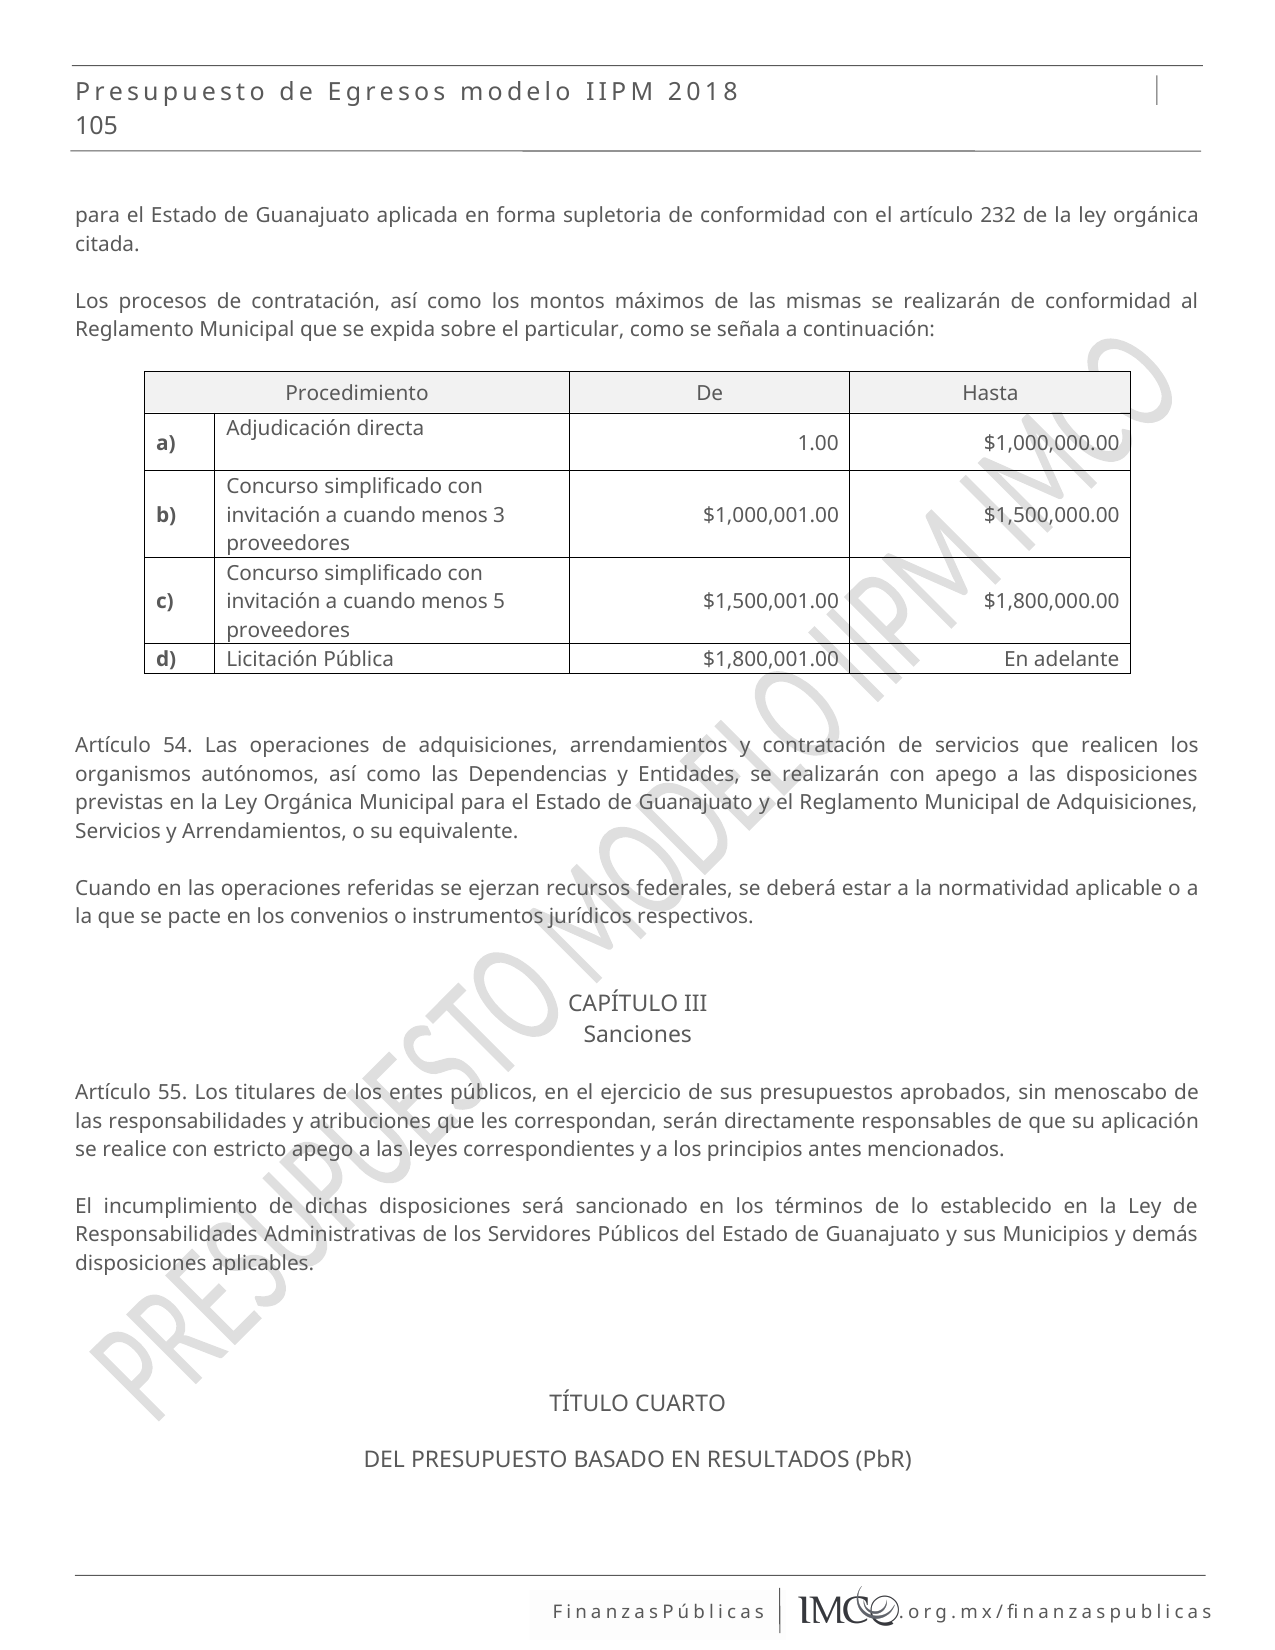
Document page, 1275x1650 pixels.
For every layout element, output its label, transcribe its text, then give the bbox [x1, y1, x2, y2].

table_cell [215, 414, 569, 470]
subtitle DEL PRESUPUESTO BASADO EN RESULTADOS (PbR) [75, 1443, 1200, 1474]
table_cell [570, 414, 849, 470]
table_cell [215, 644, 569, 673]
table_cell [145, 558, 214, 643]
list Artículo 55. Los titulares de los entes públicos, en el ejercicio de sus presupuestos aprobados, sin menoscabo de las responsabilidades y atribuciones que les correspondan, serán directamente responsables de que su aplicación se realice con estricto apego a las leyes correspondientes y a los principios antes mencionados. [75, 1077, 1200, 1163]
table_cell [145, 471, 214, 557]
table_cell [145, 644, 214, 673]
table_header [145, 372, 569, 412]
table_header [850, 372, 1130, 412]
text Artículo 54. Las operaciones de adquisiciones, arrendamientos y contratación de servicios que realicen los organismos autónomos, así como las Dependencias y Entidades, se realizarán con apego a las disposiciones previstas en la Ley Orgánica Municipal para el Estado de Guanajuato y el Reglamento Municipal de Adquisiciones, Servicios y Arrendamientos, o su equivalente. [75, 731, 1200, 844]
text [75, 201, 1200, 257]
subtitle TÍTULO CUARTO [75, 1387, 1200, 1418]
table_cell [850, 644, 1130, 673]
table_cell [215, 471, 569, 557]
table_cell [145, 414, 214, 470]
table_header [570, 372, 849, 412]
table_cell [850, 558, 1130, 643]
list El incumplimiento de dichas disposiciones será sancionado en los términos de lo establecido en la Ley de Responsabilidades Administrativas de los Servidores Públicos del Estado de Guanajuato y sus Municipios y demás disposiciones aplicables. [75, 1191, 1200, 1276]
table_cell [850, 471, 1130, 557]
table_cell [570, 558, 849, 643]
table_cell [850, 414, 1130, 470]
text CAPÍTULO III [75, 986, 1200, 1018]
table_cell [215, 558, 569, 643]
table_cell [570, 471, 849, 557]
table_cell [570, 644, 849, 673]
text Sanciones [75, 1018, 1200, 1049]
text Los procesos de contratación, así como los montos máximos de las mismas se realizarán de conformidad al Reglamento Municipal que se expida sobre el particular, como se señala a continuación: [75, 286, 1200, 343]
text Cuando en las operaciones referidas se ejerzan recursos federales, se deberá estar a la normatividad aplicable o a la que se pacte en los convenios o instrumentos jurídicos respectivos. [75, 873, 1200, 929]
